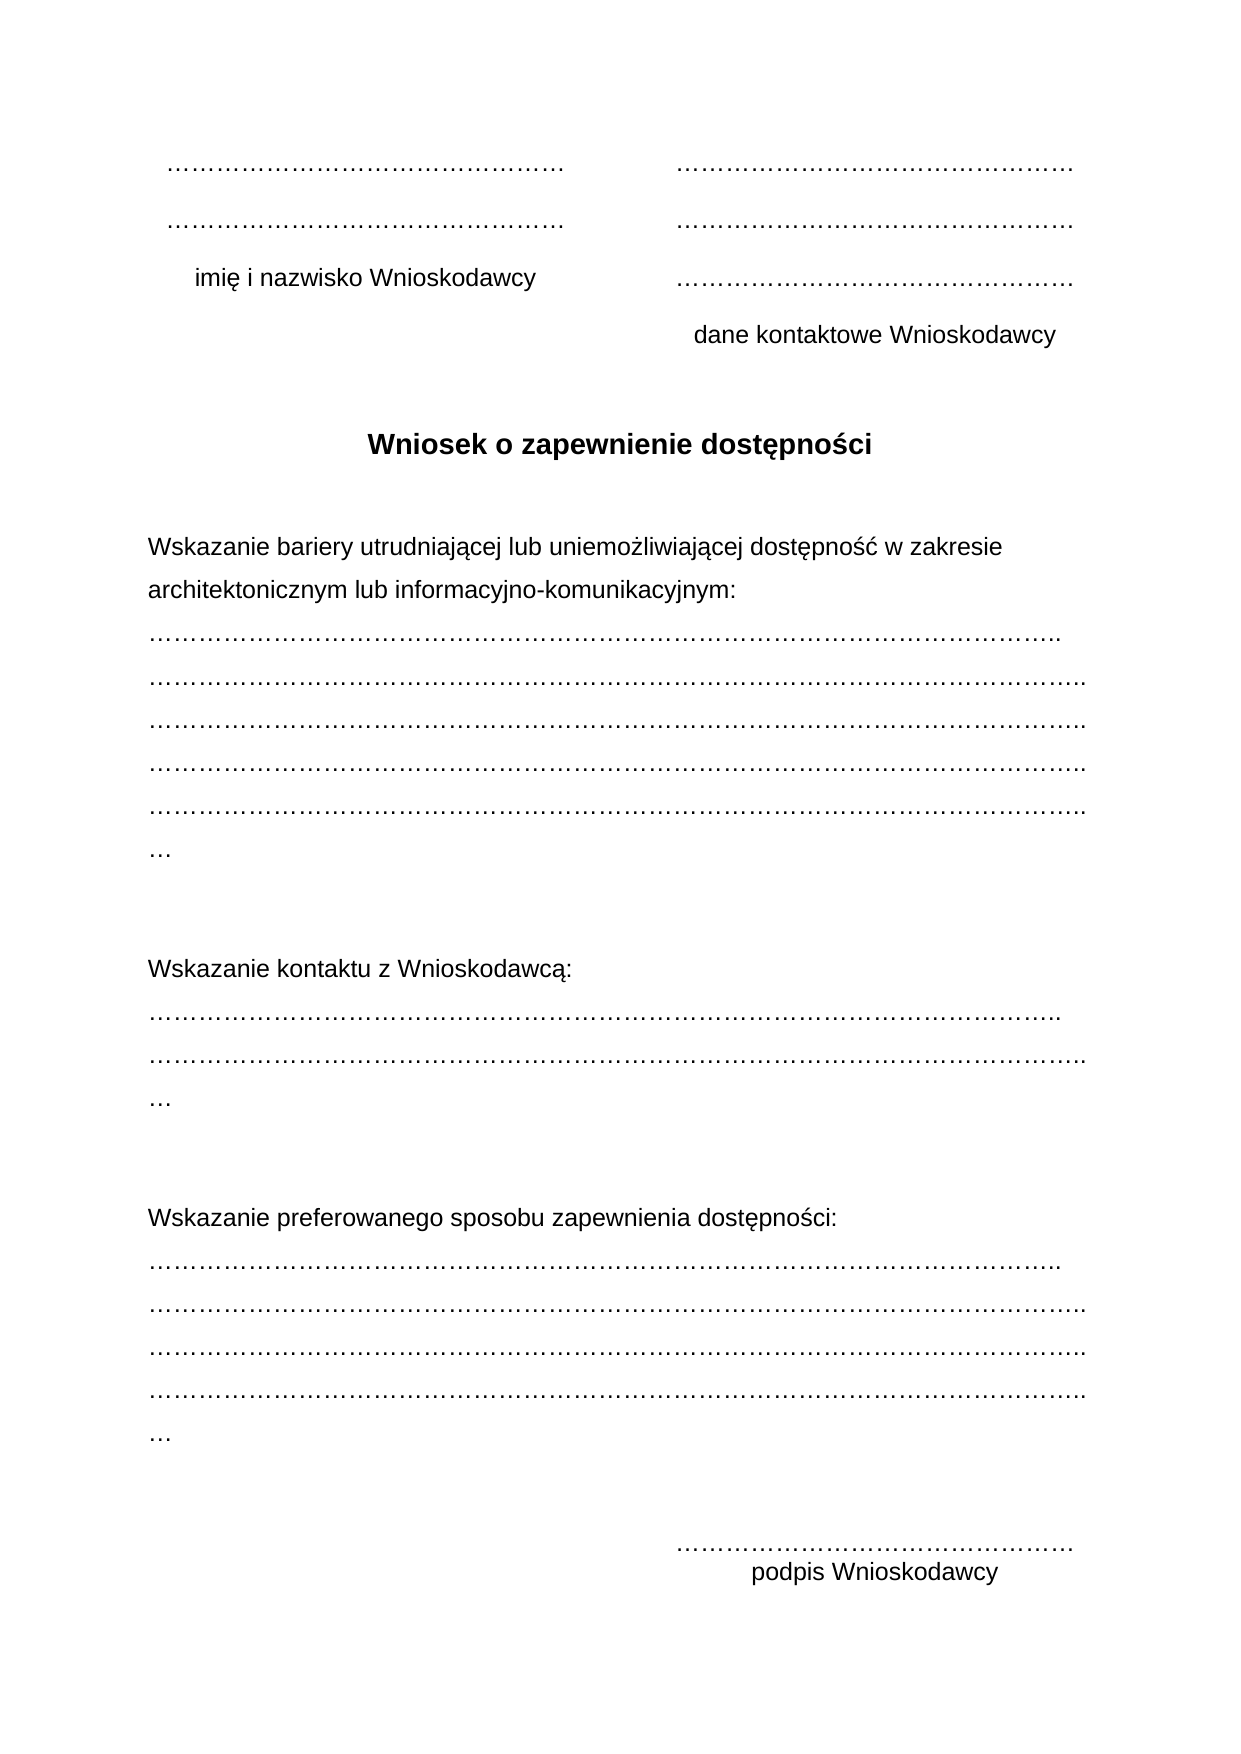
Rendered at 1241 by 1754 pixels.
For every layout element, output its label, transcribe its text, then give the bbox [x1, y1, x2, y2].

text Wskazanie bariery utrudniającej lub uniemożliwiającej dostępność w zakresie architektonicznym lub informacyjno-komunikacyjnym: ………………………………………………………………………………………………..…………………………………………………………………………………………………..…………………………………………………………………………………………………..…………………………………………………………………………………………………..…………………………………………………………………………………………………..… [148, 532, 1093, 863]
text Wskazanie preferowanego sposobu zapewnienia dostępności: ………………………………………………………………………………………………..…………………………………………………………………………………………………..…………………………………………………………………………………………………..…………………………………………………………………………………………………..… [148, 1203, 1093, 1447]
text Wskazanie kontaktu z Wnioskodawcą: ………………………………………………………………………………………………..…………………………………………………………………………………………………..… [148, 954, 1093, 1112]
text ………………………………………… podpis Wnioskodawcy [657, 1528, 1093, 1585]
text ………………………………………… ………………………………………… ………………………………………… dane kontaktowe Wnioskodawcy [657, 148, 1093, 349]
text Wniosek o zapewnienie dostępności [148, 427, 1093, 461]
text ………………………………………… ………………………………………… imię i nazwisko Wnioskodawcy [148, 148, 583, 291]
